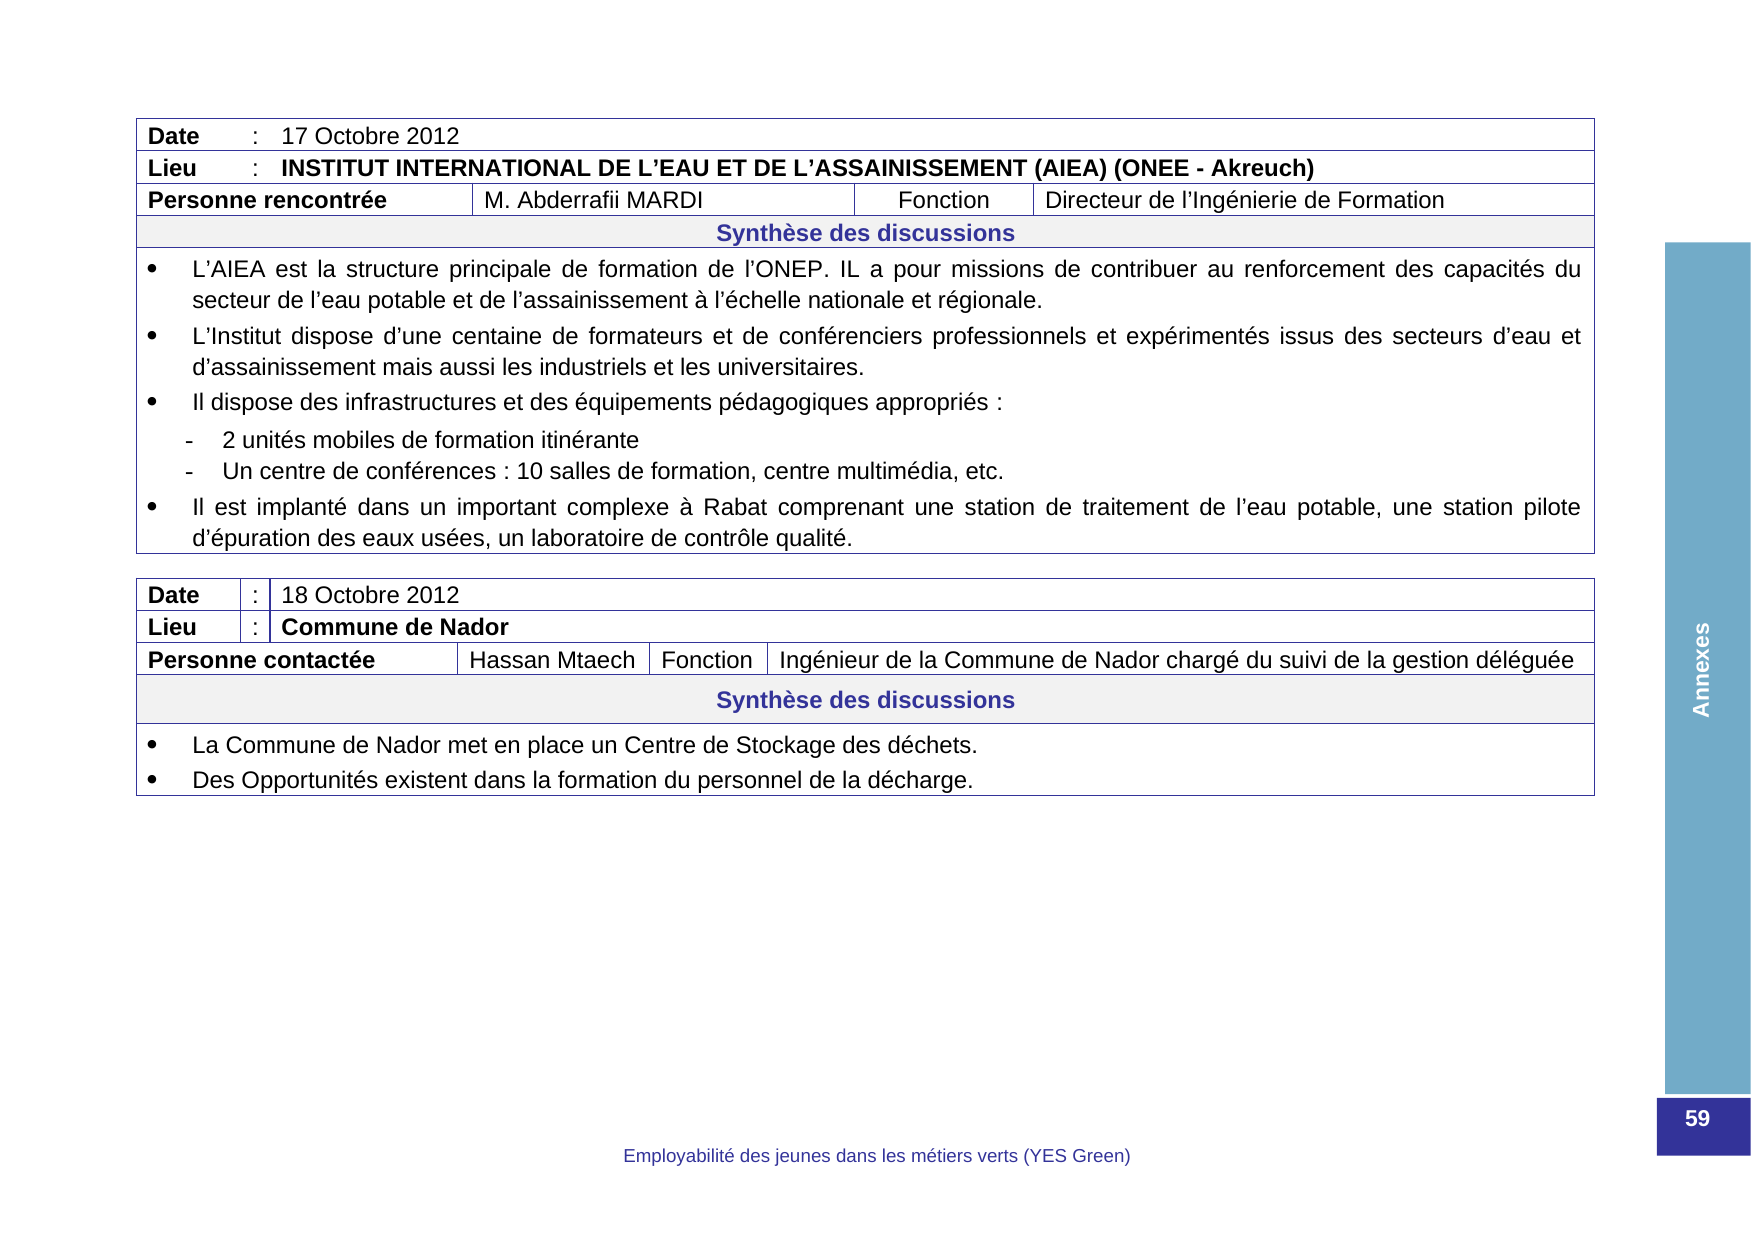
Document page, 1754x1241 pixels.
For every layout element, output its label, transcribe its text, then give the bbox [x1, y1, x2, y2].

table_cell M. Abderrafii MARDI [473, 184, 854, 215]
table_cell La Commune de Nador met en place un Centre de Stockage des déchets. Des Opportunités existent dans la formation du personnel de la décharge. [137, 724, 1594, 795]
table_header : [241, 579, 269, 610]
table_cell L’AIEA est la structure principale de formation de l’ONEP. IL a pour missions de contribuer au renforcement des capacités du secteur de l’eau potable et de l’assainissement à l’échelle nationale et régionale. L’Institut dispose d’une centaine de formateurs et de conférenciers professionnels et expérimentés issus des secteurs d’eau et d’assainissement mais aussi les industriels et les universitaires. Il dispose des infrastructures et des équipements pédagogiques appropriés : 2 unités mobiles de formation itinérante Un centre de conférences : 10 salles de formation, centre multimédia, etc. Il est implanté dans un important complexe à Rabat comprenant une station de traitement de l’eau potable, une station pilote d’épuration des eaux usées, un laboratoire de contrôle qualité. [137, 248, 1594, 552]
table_cell Commune de Nador [271, 611, 1594, 642]
table_cell Ingénieur de la Commune de Nador chargé du suivi de la gestion déléguée [768, 643, 1594, 674]
table_cell Personne contactée [137, 643, 457, 674]
table_cell INSTITUT INTERNATIONAL DE L’EAU ET DE L’ASSAINISSEMENT (AIEA) (ONEE - Akreuch) [270, 151, 1594, 183]
table_header 18 Octobre 2012 [271, 579, 1594, 610]
table_cell Personne rencontrée [137, 184, 472, 215]
table_header : [241, 119, 270, 150]
table_header 17 Octobre 2012 [270, 119, 1594, 150]
table_cell Lieu [137, 611, 240, 642]
table_header Date [137, 579, 240, 610]
table_cell Fonction [650, 643, 767, 674]
table_cell Fonction [855, 184, 1033, 215]
table_cell Directeur de l’Ingénierie de Formation [1034, 184, 1594, 215]
table_cell Lieu [137, 151, 241, 183]
table_cell : [241, 611, 269, 642]
table_cell Synthèse des discussions [137, 216, 1594, 247]
table_cell Hassan Mtaech [458, 643, 649, 674]
table_cell Synthèse des discussions [137, 675, 1594, 723]
table_header Date [137, 119, 241, 150]
table_cell : [241, 151, 270, 183]
